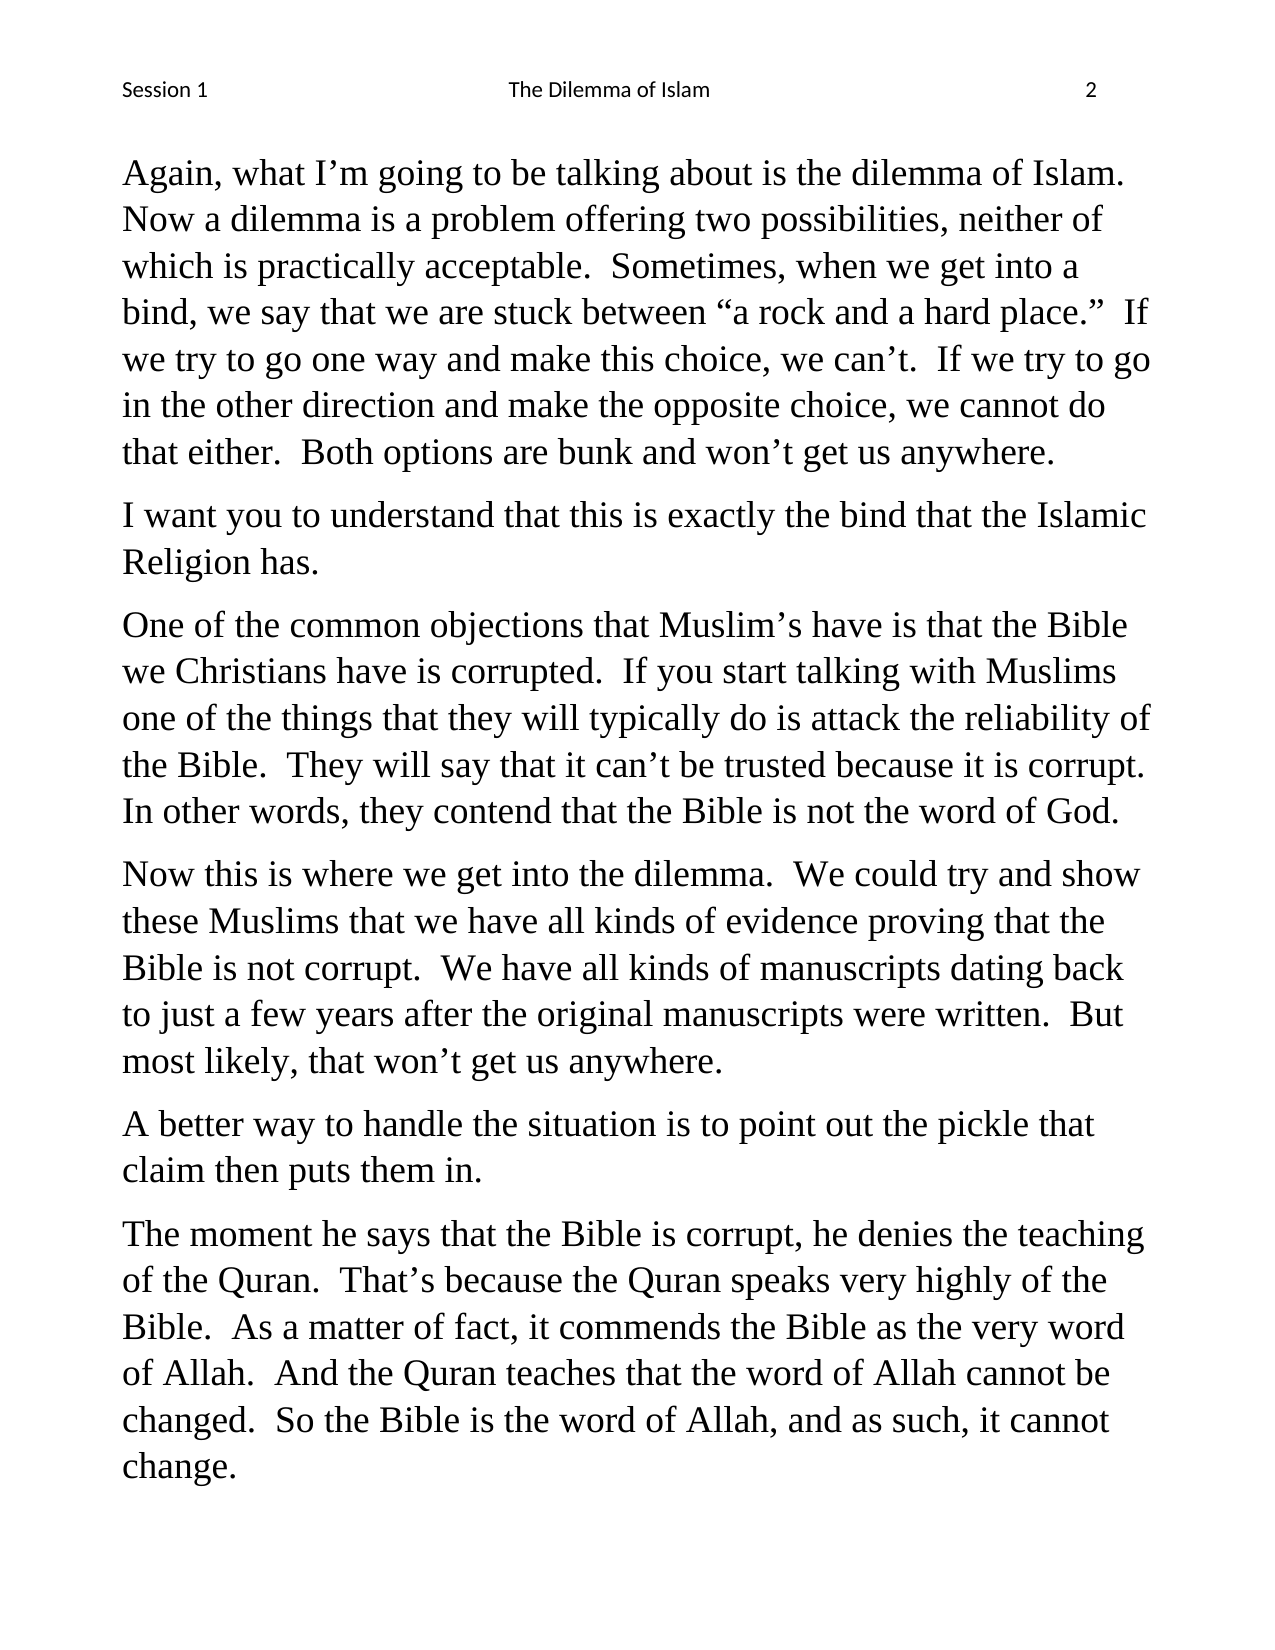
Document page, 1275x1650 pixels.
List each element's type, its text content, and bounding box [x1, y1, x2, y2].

text I want you to understand that this is exactly the bind that the Islamic Religion has. [122, 493, 1153, 582]
text Again, what I’m going to be talking about is the dilemma of Islam. Now a dilemma is a problem offering two possibilities, neither of which is practically acceptable. Sometimes, when we get into a bind, we say that we are stuck between “a rock and a hard place.” If we try to go one way and make this choice, we can’t. If we try to go in the other direction and make the opposite choice, we cannot do that either. Both options are bunk and won’t get us anywhere. [122, 150, 1153, 472]
text The moment he says that the Bible is corrupt, he denies the teaching of the Quran. That’s because the Quran speaks very highly of the Bible. As a matter of fact, it commends the Bible as the very word of Allah. And the Quran teaches that the word of Allah cannot be changed. So the Bible is the word of Allah, and as such, it cannot change. [122, 1211, 1153, 1487]
text A better way to handle the situation is to point out the pickle that claim then puts them in. [122, 1101, 1153, 1191]
text One of the common objections that Muslim’s have is that the Bible we Christians have is corrupted. If you start talking with Muslims one of the things that they will typically do is attack the reliability of the Bible. They will say that it can’t be trusted because it is corrupt. In other words, they contend that the Bible is not the word of God. [122, 602, 1153, 832]
text Now this is where we get into the dilemma. We could try and show these Muslims that we have all kinds of evidence proving that the Bible is not corrupt. We have all kinds of manuscripts dating back to just a few years after the original manuscripts were written. But most likely, that won’t get us anywhere. [122, 852, 1153, 1081]
